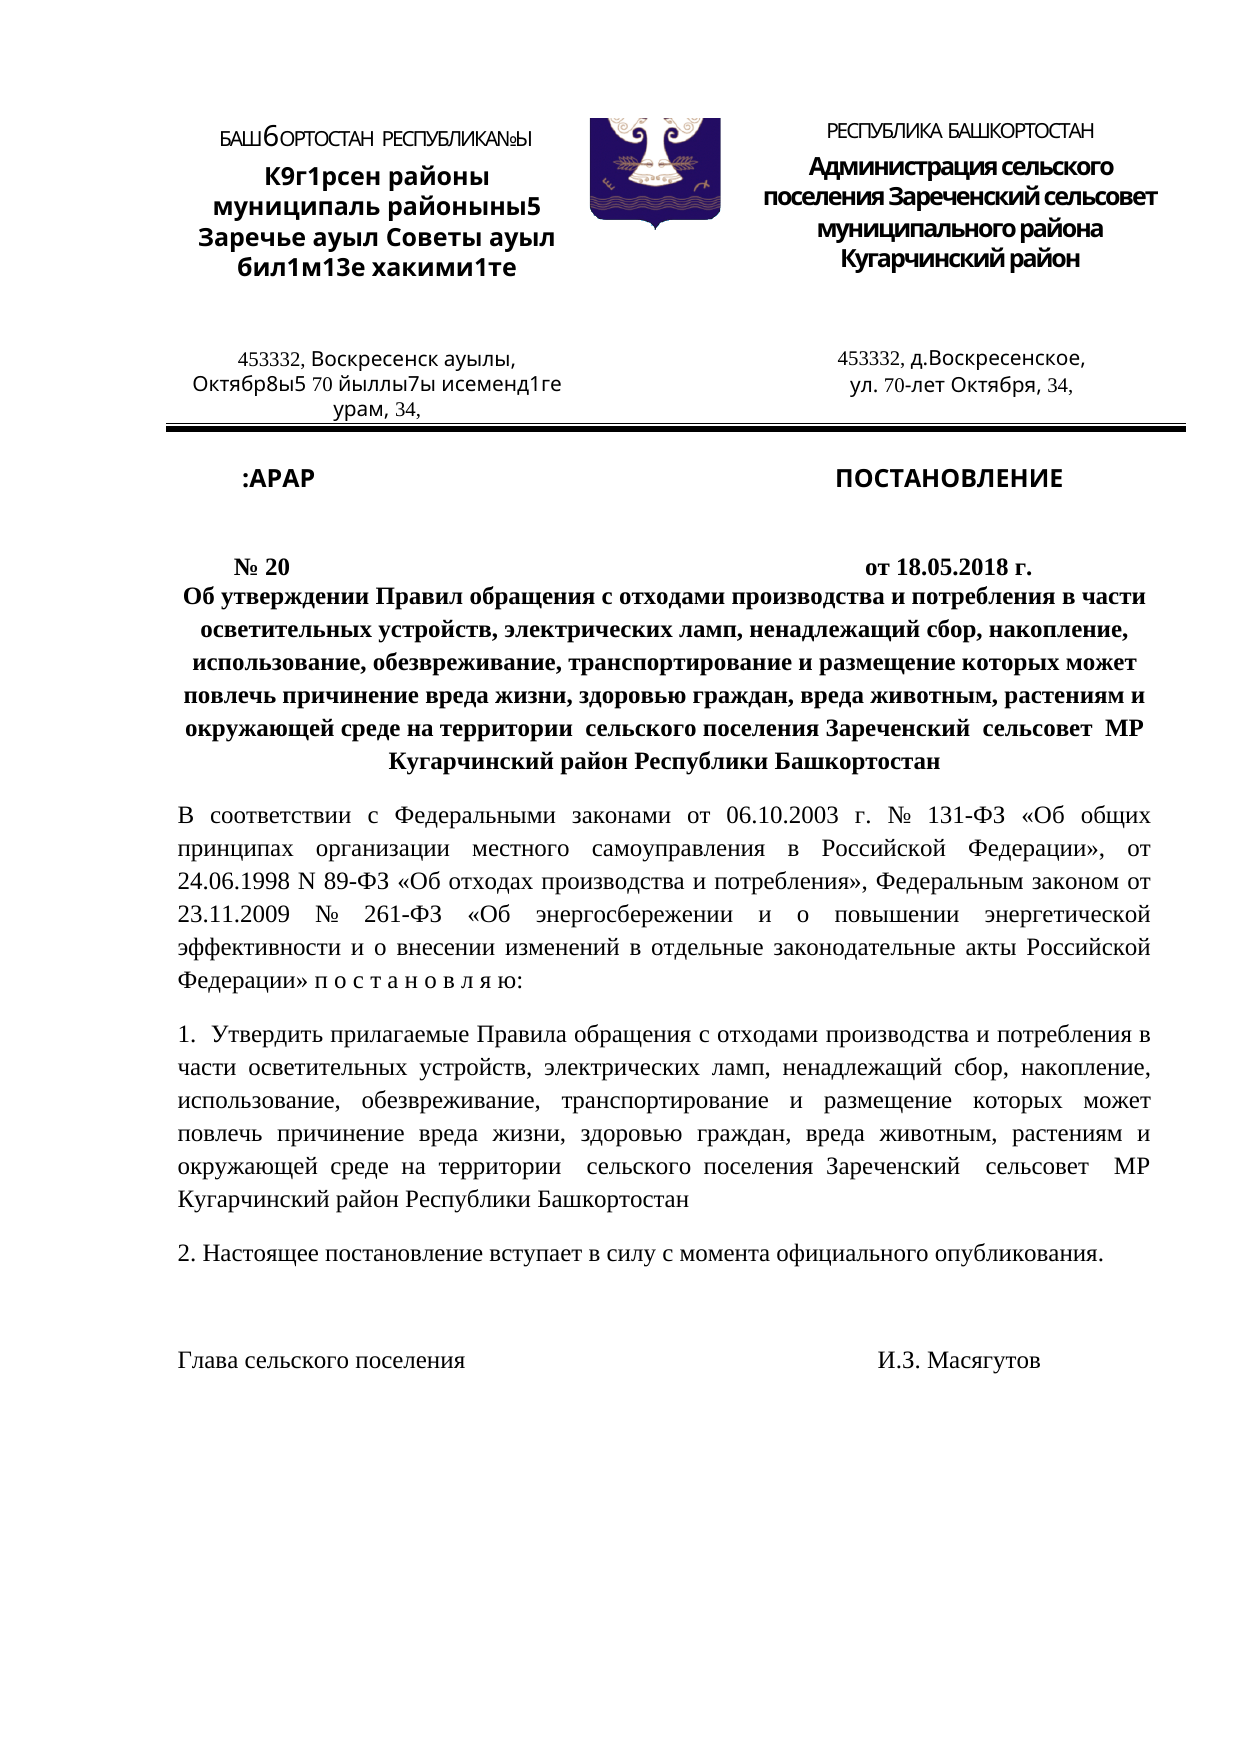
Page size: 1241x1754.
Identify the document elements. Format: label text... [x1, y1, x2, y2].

table_header [588, 118, 737, 422]
text В соответствии с Федеральными законами от 06.10.2003 г. № 131-ФЗ «Об общих принципах организации местного самоуправления в Российской Федерации», от 24.06.1998 N 89-ФЗ «Об отходах производства и потребления», Федеральным законом от 23.11.2009 № 261-ФЗ «Об энергосбережении и о повышении энергетической эффективности и о внесении изменений в отдельные законодательные акты Российской Федерации» п о с т а н о в л я ю: [177, 800, 1152, 994]
text Об утверждении Правил обращения с отходами производства и потребления в части осветительных устройств, электрических ламп, ненадлежащий сбор, накопление, использование, обезвреживание, транспортирование и размещение которых может повлечь причинение вреда жизни, здоровью граждан, вреда животным, растениям и окружающей среде на территории сельского поселения Зареченский сельсовет МР Кугарчинский район Республики Башкортостан [177, 581, 1152, 775]
picture [589, 118, 721, 230]
table_header БАШ6ОРТОСТАН РЕСПУБЛИКА№Ы К9г1рсен районы муниципаль районыны5 Заречье ауыл Советы ауыл бил1м13е хакими1те [166, 118, 588, 304]
text 1. Утвердить прилагаемые Правила обращения с отходами производства и потребления в части осветительных устройств, электрических ламп, ненадлежащий сбор, накопление, использование, обезвреживание, транспортирование и размещение которых может повлечь причинение вреда жизни, здоровью граждан, вреда животным, растениям и окружающей среде на территории сельского поселения Зареченский сельсовет МР Кугарчинский район Республики Башкортостан [177, 1019, 1152, 1213]
table_cell 453332, д.Воскресенское, ул. 70-лет Октября, 34, [737, 305, 1186, 422]
table_cell :АРАР [166, 432, 719, 523]
text 2. Настоящее постановление вступает в силу с момента официального опубликования. [177, 1238, 1152, 1267]
table_header РЕСПУБЛИКА БАШКОРТОСТАН Администрация сельского поселения Зареченский сельсовет муниципального района Кугарчинский район [737, 118, 1186, 304]
text № 20 от 18.05.2018 г. [177, 552, 1152, 581]
table_cell 453332, Воскресенск ауылы, Октябр8ы5 70 йыллы7ы исеменд1ге урам, 34, [166, 305, 588, 422]
table_cell ПОСТАНОВЛЕНИЕ [719, 423, 1192, 523]
text Глава сельского поселения И.З. Масягутов [177, 1346, 1152, 1374]
